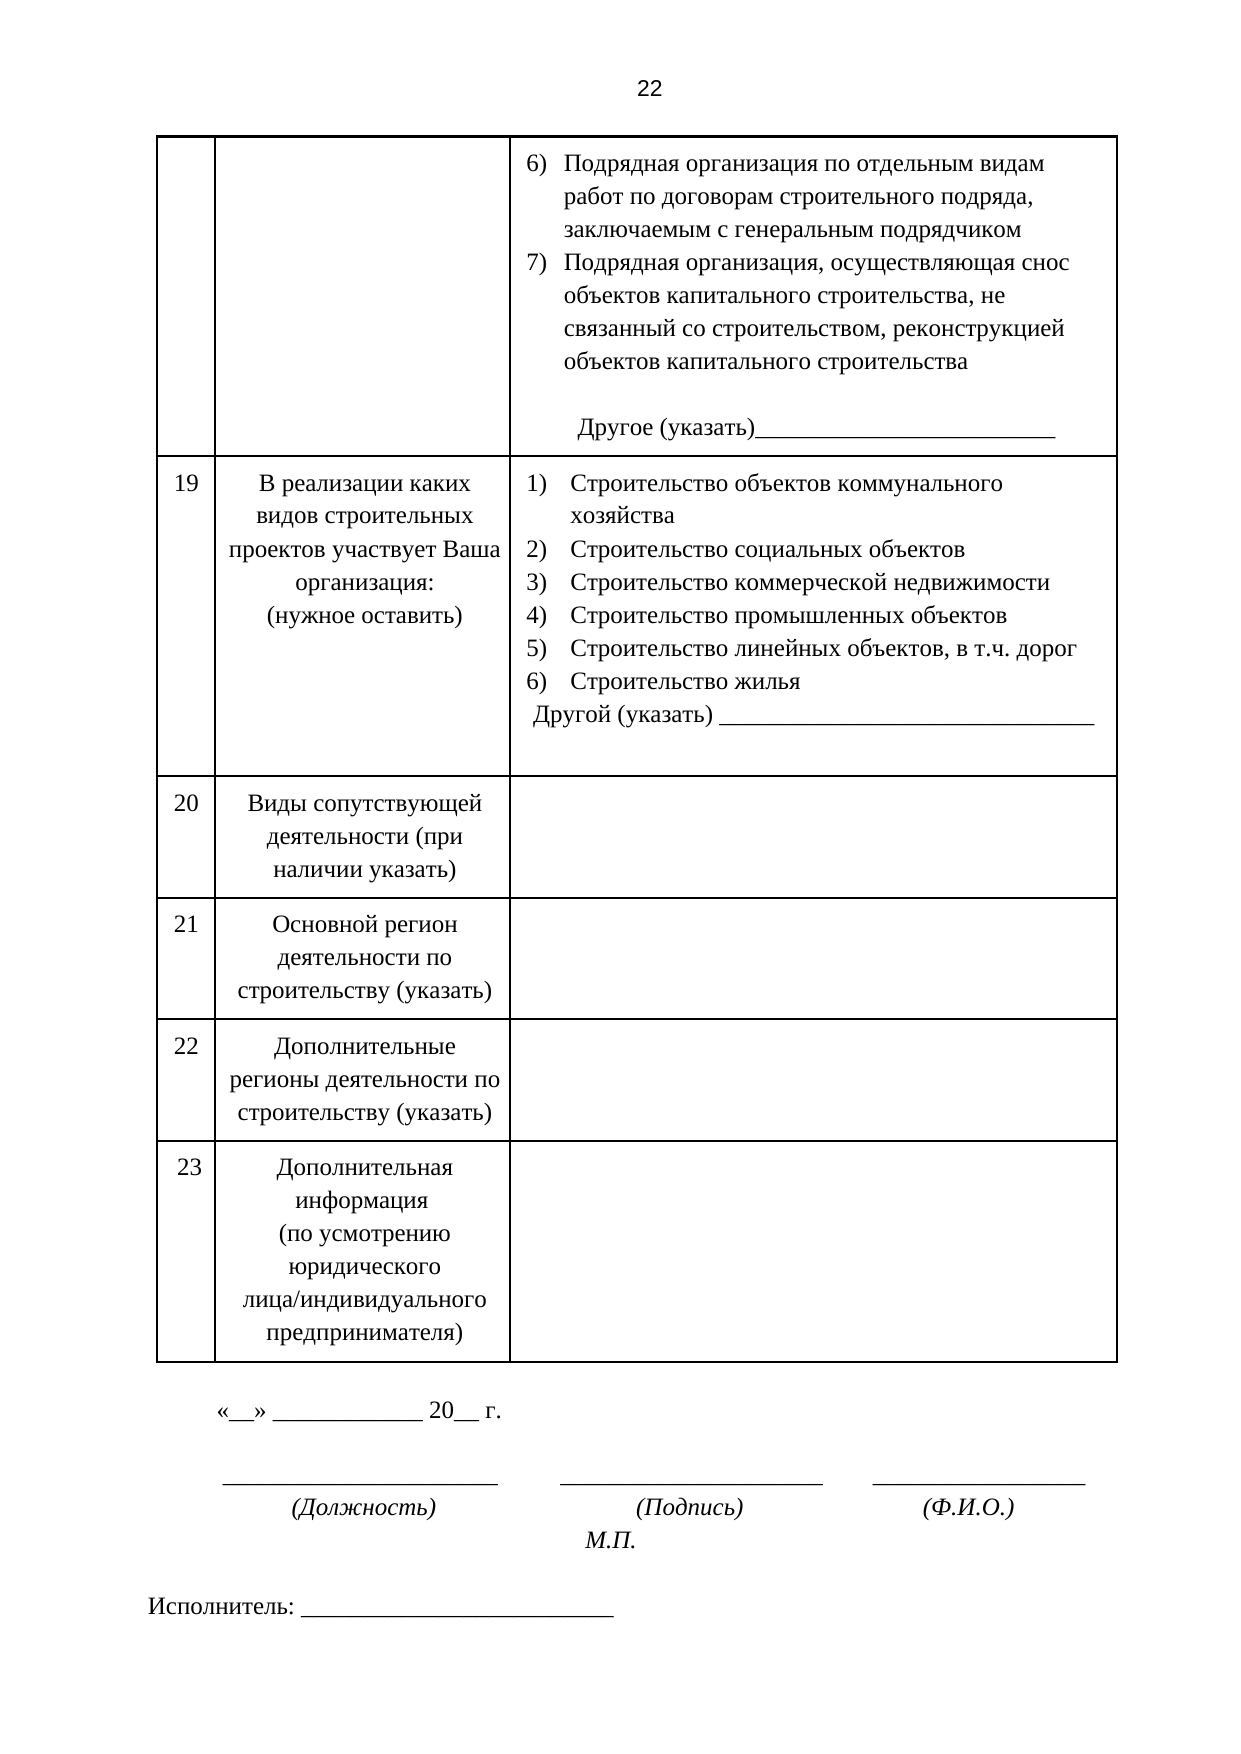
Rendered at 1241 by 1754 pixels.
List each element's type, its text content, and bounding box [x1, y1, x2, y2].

text ______________________ _____________________ _________________ [148, 1459, 1152, 1488]
table_cell [511, 1020, 1116, 1140]
text Исполнитель: _________________________ [148, 1591, 1152, 1620]
table_cell 20 [158, 777, 214, 897]
text М.П. [148, 1525, 1152, 1554]
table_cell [511, 138, 1116, 455]
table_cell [216, 138, 509, 455]
table_cell 23 [158, 1142, 214, 1361]
table_cell Дополнительные регионы деятельности по строительству (указать) [216, 1020, 509, 1140]
table_cell Основной регион деятельности по строительству (указать) [216, 899, 509, 1018]
table_cell 22 [158, 1020, 214, 1140]
table_cell 21 [158, 899, 214, 1018]
table_cell [511, 777, 1116, 897]
table_cell Дополнительная информация (по усмотрению юридического лица/индивидуального предпринимателя) [216, 1142, 509, 1361]
text (Должность) (Подпись) (Ф.И.О.) [148, 1492, 1152, 1521]
table_cell [511, 899, 1116, 1018]
table_cell 18 [158, 138, 214, 455]
table_cell [511, 1142, 1116, 1361]
table_cell Строительство объектов коммунального хозяйства Строительство социальных объектов Строительство коммерческой недвижимости Строительство промышленных объектов Строительство линейных объектов, в т.ч. дорог Строительство жилья Другой (указать) ______________________________ [511, 457, 1116, 775]
table_cell В реализации каких видов строительных проектов участвует Ваша организация: (нужное оставить) [216, 457, 509, 775]
text «__» ____________ 20__ г. [148, 1396, 1152, 1424]
table_cell 19 [158, 457, 214, 775]
table_cell Виды сопутствующей деятельности (при наличии указать) [216, 777, 509, 897]
